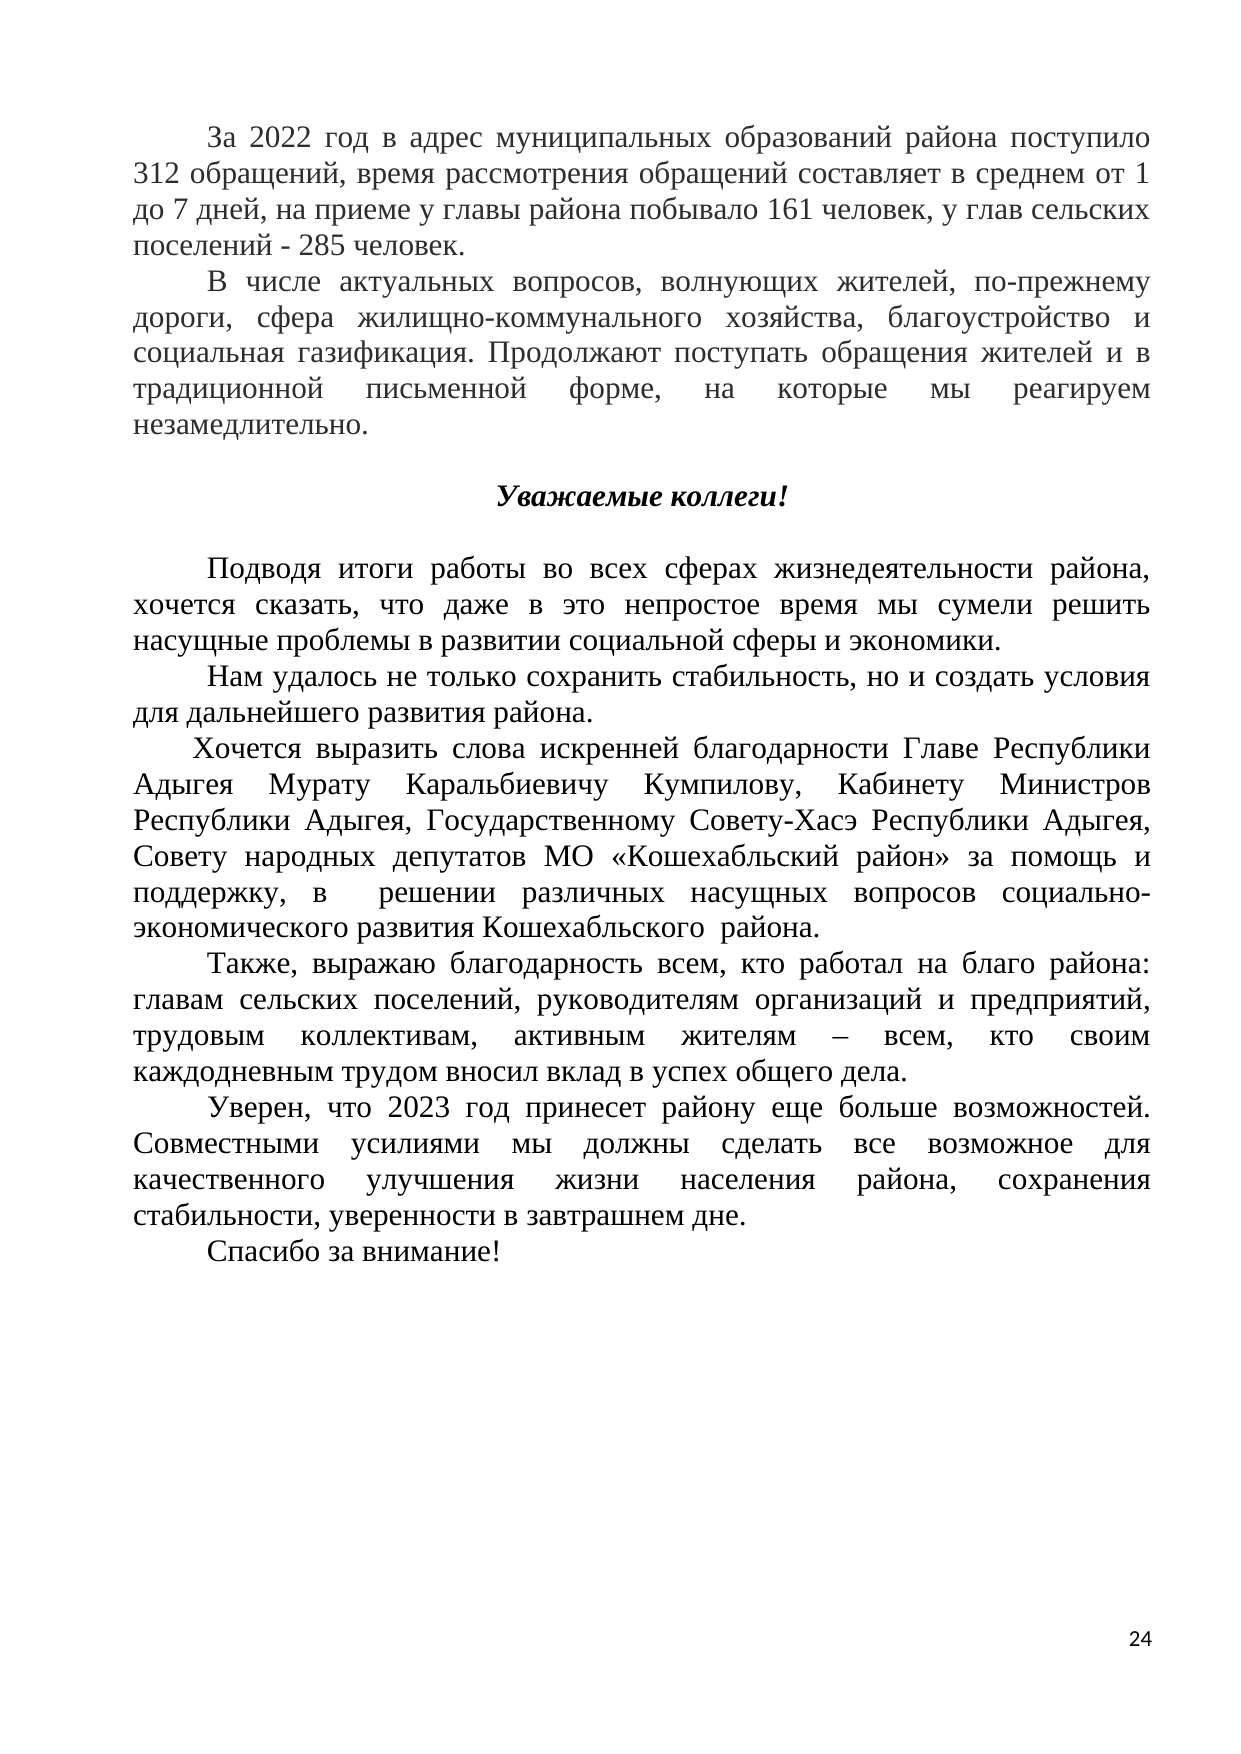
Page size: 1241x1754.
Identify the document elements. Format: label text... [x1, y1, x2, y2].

text Спасибо за внимание! [133, 1232, 1152, 1268]
text Также, выражаю благодарность всем, кто работал на благо района: главам сельских поселений, руководителям организаций и предприятий, трудовым коллективам, активным жителям – всем, кто своим каждодневным трудом вносил вклад в успех общего дела. [133, 945, 1152, 1088]
text Подводя итоги работы во всех сферах жизнедеятельности района, хочется сказать, что даже в это непростое время мы сумели решить насущные проблемы в развитии социальной сферы и экономики. [133, 549, 1152, 657]
text Нам удалось не только сохранить стабильность, но и создать условия для дальнейшего развития района. [133, 657, 1152, 729]
text В числе актуальных вопросов, волнующих жителей, по-прежнему дороги, сфера жилищно-коммунального хозяйства, благоустройство и социальная газификация. Продолжают поступать обращения жителей и в традиционной письменной форме, на которые мы реагируем незамедлительно. [133, 262, 1152, 442]
text Уважаемые коллеги! [133, 477, 1152, 513]
text За 2022 год в адрес муниципальных образований района поступило 312 обращений, время рассмотрения обращений составляет в среднем от 1 до 7 дней, на приеме у главы района побывало 161 человек, у глав сельских поселений - 285 человек. [133, 118, 1152, 262]
text Хочется выразить слова искренней благодарности Главе Республики Адыгея Мурату Каральбиевичу Кумпилову, Кабинету Министров Республики Адыгея, Государственному Совету-Хасэ Республики Адыгея, Совету народных депутатов МО «Кошехабльский район» за помощь и поддержку, в решении различных насущных вопросов социально-экономического развития Кошехабльского района. [133, 729, 1152, 945]
text Уверен, что 2023 год принесет району еще больше возможностей. Совместными усилиями мы должны сделать все возможное для качественного улучшения жизни населения района, сохранения стабильности, уверенности в завтрашнем дне. [133, 1088, 1152, 1232]
